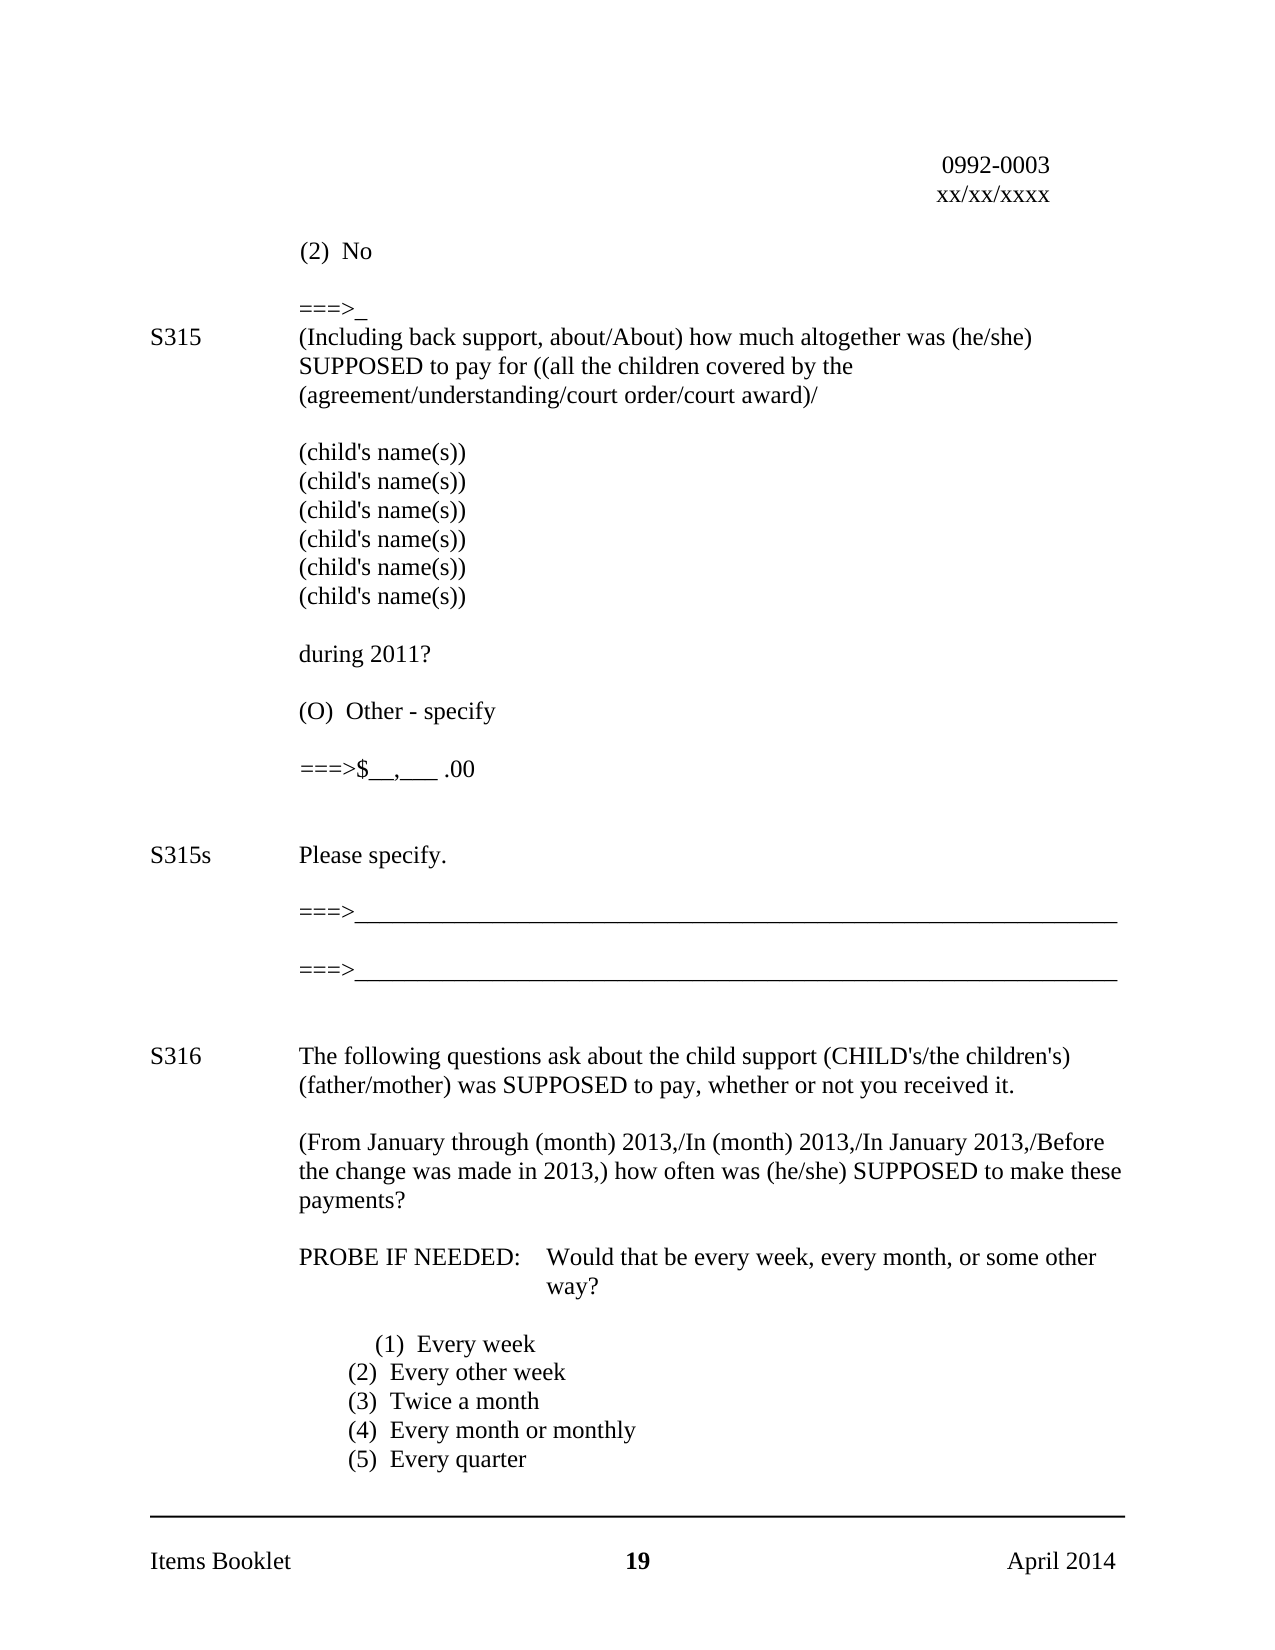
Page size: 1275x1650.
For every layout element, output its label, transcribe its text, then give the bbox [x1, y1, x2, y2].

text (2) Every other week [199, 1357, 1125, 1386]
text (2) No [150, 236, 1125, 265]
text (child's name(s)) [150, 581, 1125, 610]
text (1) Every week [150, 1329, 1125, 1357]
text S316 The following questions ask about the child support (CHILD's/the children's) (father/mother) was SUPPOSED to pay, whether or not you received it. [150, 1041, 1125, 1099]
text (O) Other - specify [150, 696, 1125, 725]
text (5) Every quarter [150, 1444, 1125, 1472]
text ===>$__,___ .00 [150, 754, 1125, 782]
text ===>_ [150, 294, 1125, 322]
text S315s Please specify. [150, 840, 1125, 869]
text ===>_____________________________________________________________ [150, 897, 1125, 926]
text (3) Twice a month [150, 1386, 1125, 1415]
text (From January through (month) 2013,/In (month) 2013,/In January 2013,/Before the change was made in 2013,) how often was (he/she) SUPPOSED to make these payments? [298, 1127, 1125, 1214]
text (child's name(s)) [150, 552, 1125, 581]
text (child's name(s)) [150, 466, 1125, 495]
text (child's name(s)) [150, 495, 1125, 524]
text (child's name(s)) [150, 437, 1125, 466]
text ===>_____________________________________________________________ [150, 955, 1125, 984]
text (4) Every month or monthly [199, 1415, 1125, 1444]
text PROBE IF NEEDED: Would that be every week, every month, or some other way? [298, 1242, 1125, 1300]
text during 2011? [298, 639, 1125, 667]
text (child's name(s)) [150, 524, 1125, 552]
text S315 (Including back support, about/About) how much altogether was (he/she) SUPPOSED to pay for ((all the children covered by the (agreement/understanding/court order/court award)/ [150, 322, 1125, 409]
